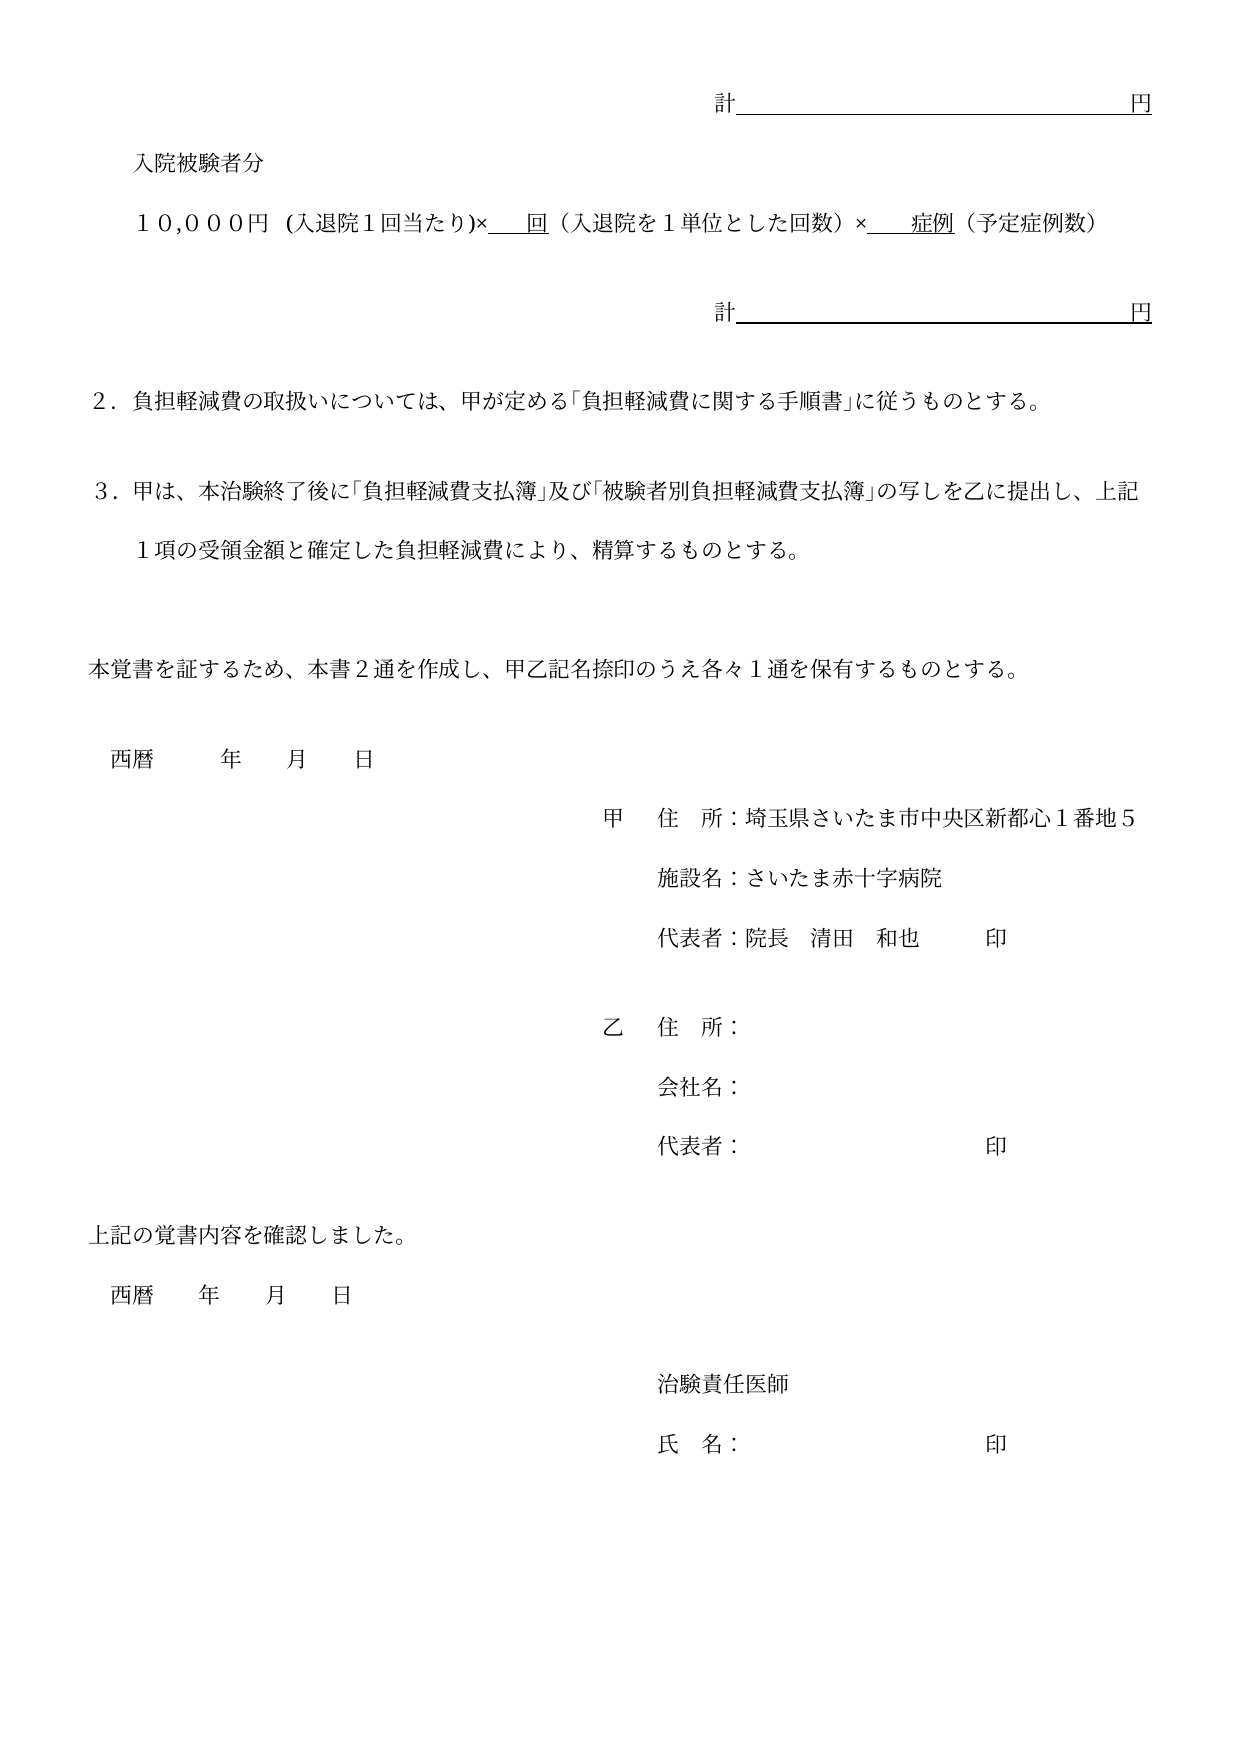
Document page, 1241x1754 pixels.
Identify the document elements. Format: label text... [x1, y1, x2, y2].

text 代表者： 印 [636, 1115, 1152, 1175]
text １０,０００円 (入退院１回当たり)× 回（入退院を１単位とした回数）× 症例（予定症例数） [132, 192, 1152, 251]
text 西暦 年 月 日 [89, 728, 1152, 788]
text 代表者：院長 清田 和也 印 [636, 907, 1152, 966]
text 入院被験者分 [132, 132, 1152, 192]
text 会社名： [636, 1056, 1152, 1115]
text 西暦 年 月 日 [89, 1264, 1152, 1324]
text 甲 住 所：埼玉県さいたま市中央区新都心１番地５ [603, 788, 1152, 847]
text 計 円 [132, 281, 1152, 341]
text 乙 住 所： [603, 996, 1152, 1056]
text ３. 甲は、本治験終了後に｢負担軽減費支払簿｣及び｢被験者別負担軽減費支払簿｣の写しを乙に提出し、上記１項の受領金額と確定した負担軽減費により、精算するものとする。 [90, 460, 1152, 579]
text 治験責任医師 [657, 1354, 1152, 1413]
text 上記の覚書内容を確認しました。 [89, 1205, 1152, 1264]
text 本覚書を証するため、本書２通を作成し、甲乙記名捺印のうえ各々１通を保有するものとする。 [89, 639, 1152, 698]
text ２．負担軽減費の取扱いについては、甲が定める｢負担軽減費に関する手順書｣に従うものとする。 [89, 371, 1152, 430]
text 計 円 [132, 73, 1152, 132]
text 氏 名： 印 [657, 1413, 1152, 1473]
text 施設名：さいたま赤十字病院 [636, 847, 1152, 907]
